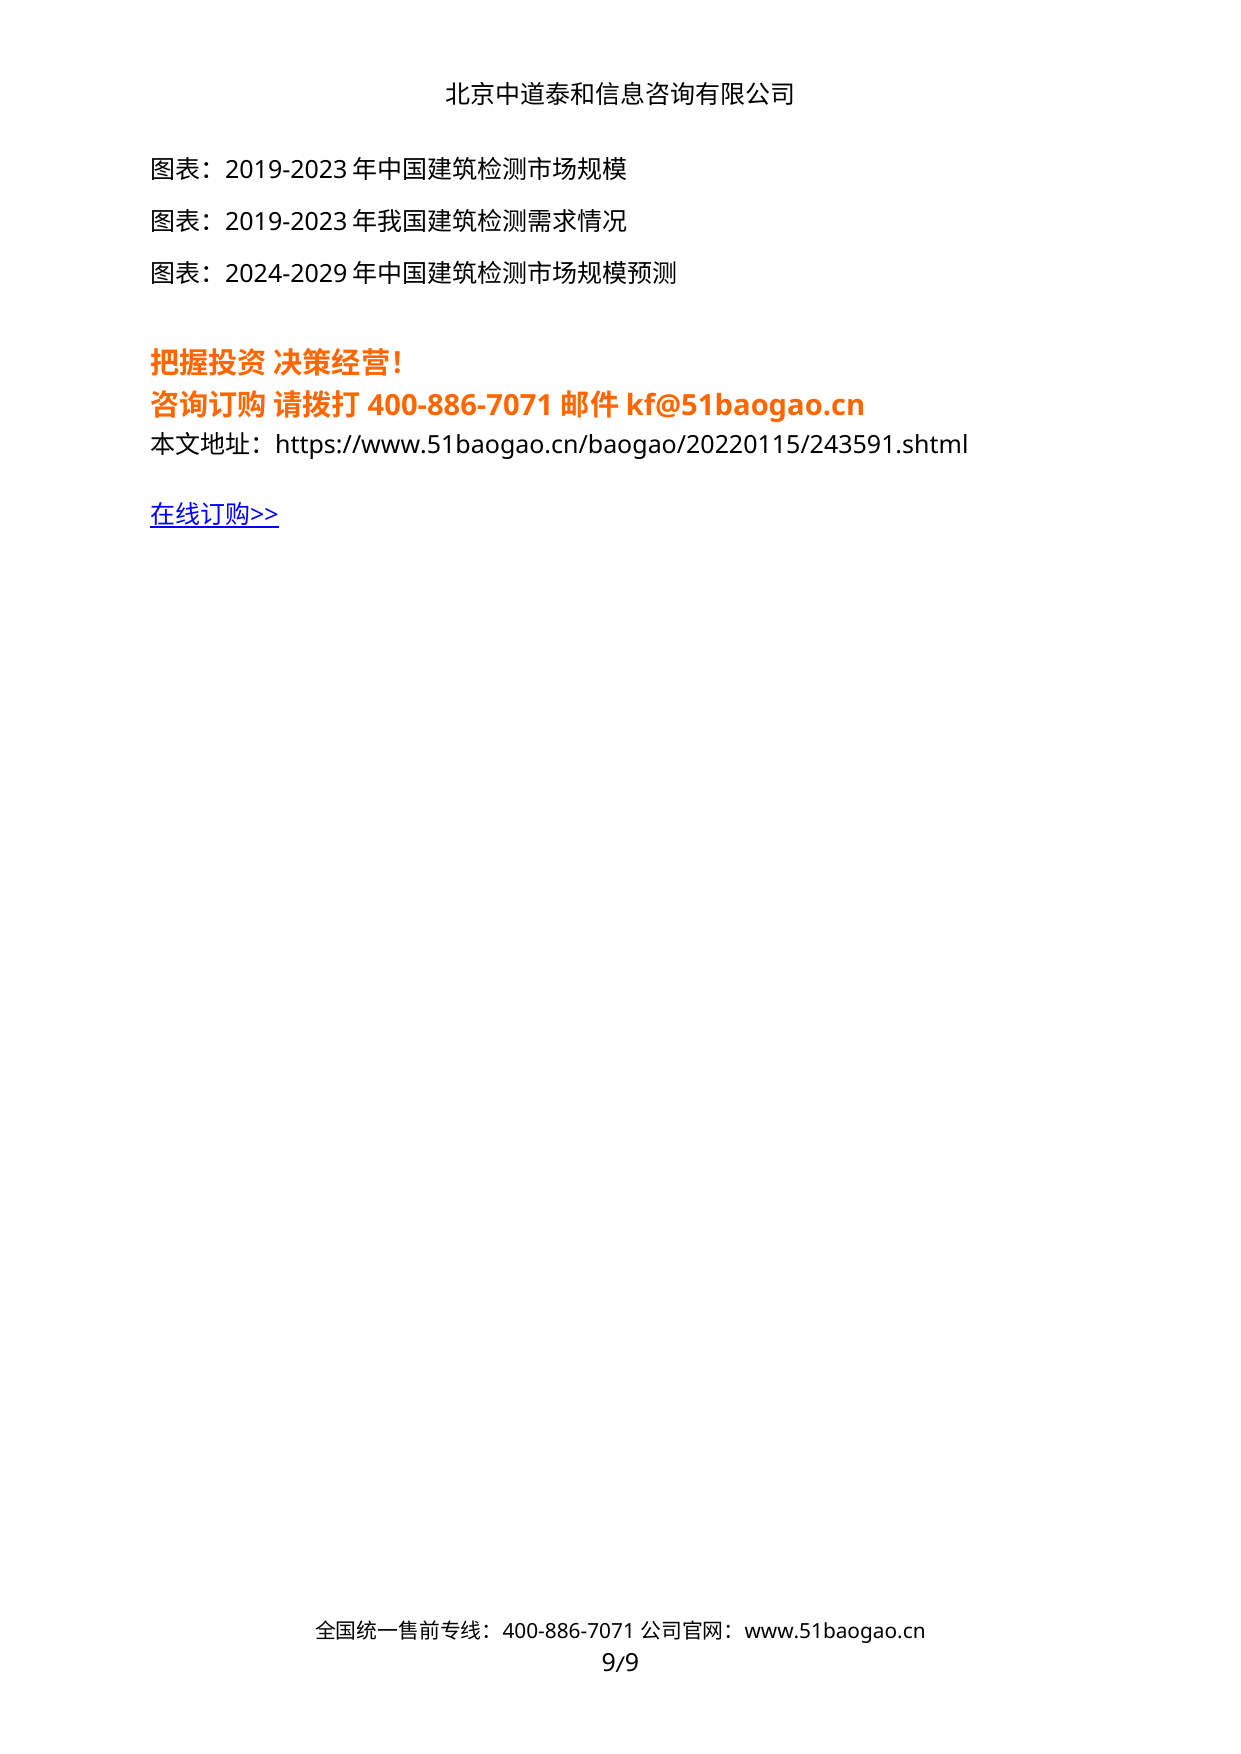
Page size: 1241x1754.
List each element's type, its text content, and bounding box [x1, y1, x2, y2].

text 在线订购>> [150, 461, 1090, 531]
text 把握投资 决策经营！咨询订购 请拨打 400-886-7071 邮件 kf@51baogao.cn本文地址：https://www.51baogao.cn/baogao/20220115/243591.shtml [150, 306, 1090, 461]
text 图表：2024-2029年中国建筑检测市场规模预测 [150, 254, 1090, 290]
text 图表：2019-2023年中国建筑检测市场规模 [150, 150, 1090, 186]
text 图表：2019-2023年我国建筑检测需求情况 [150, 202, 1090, 238]
